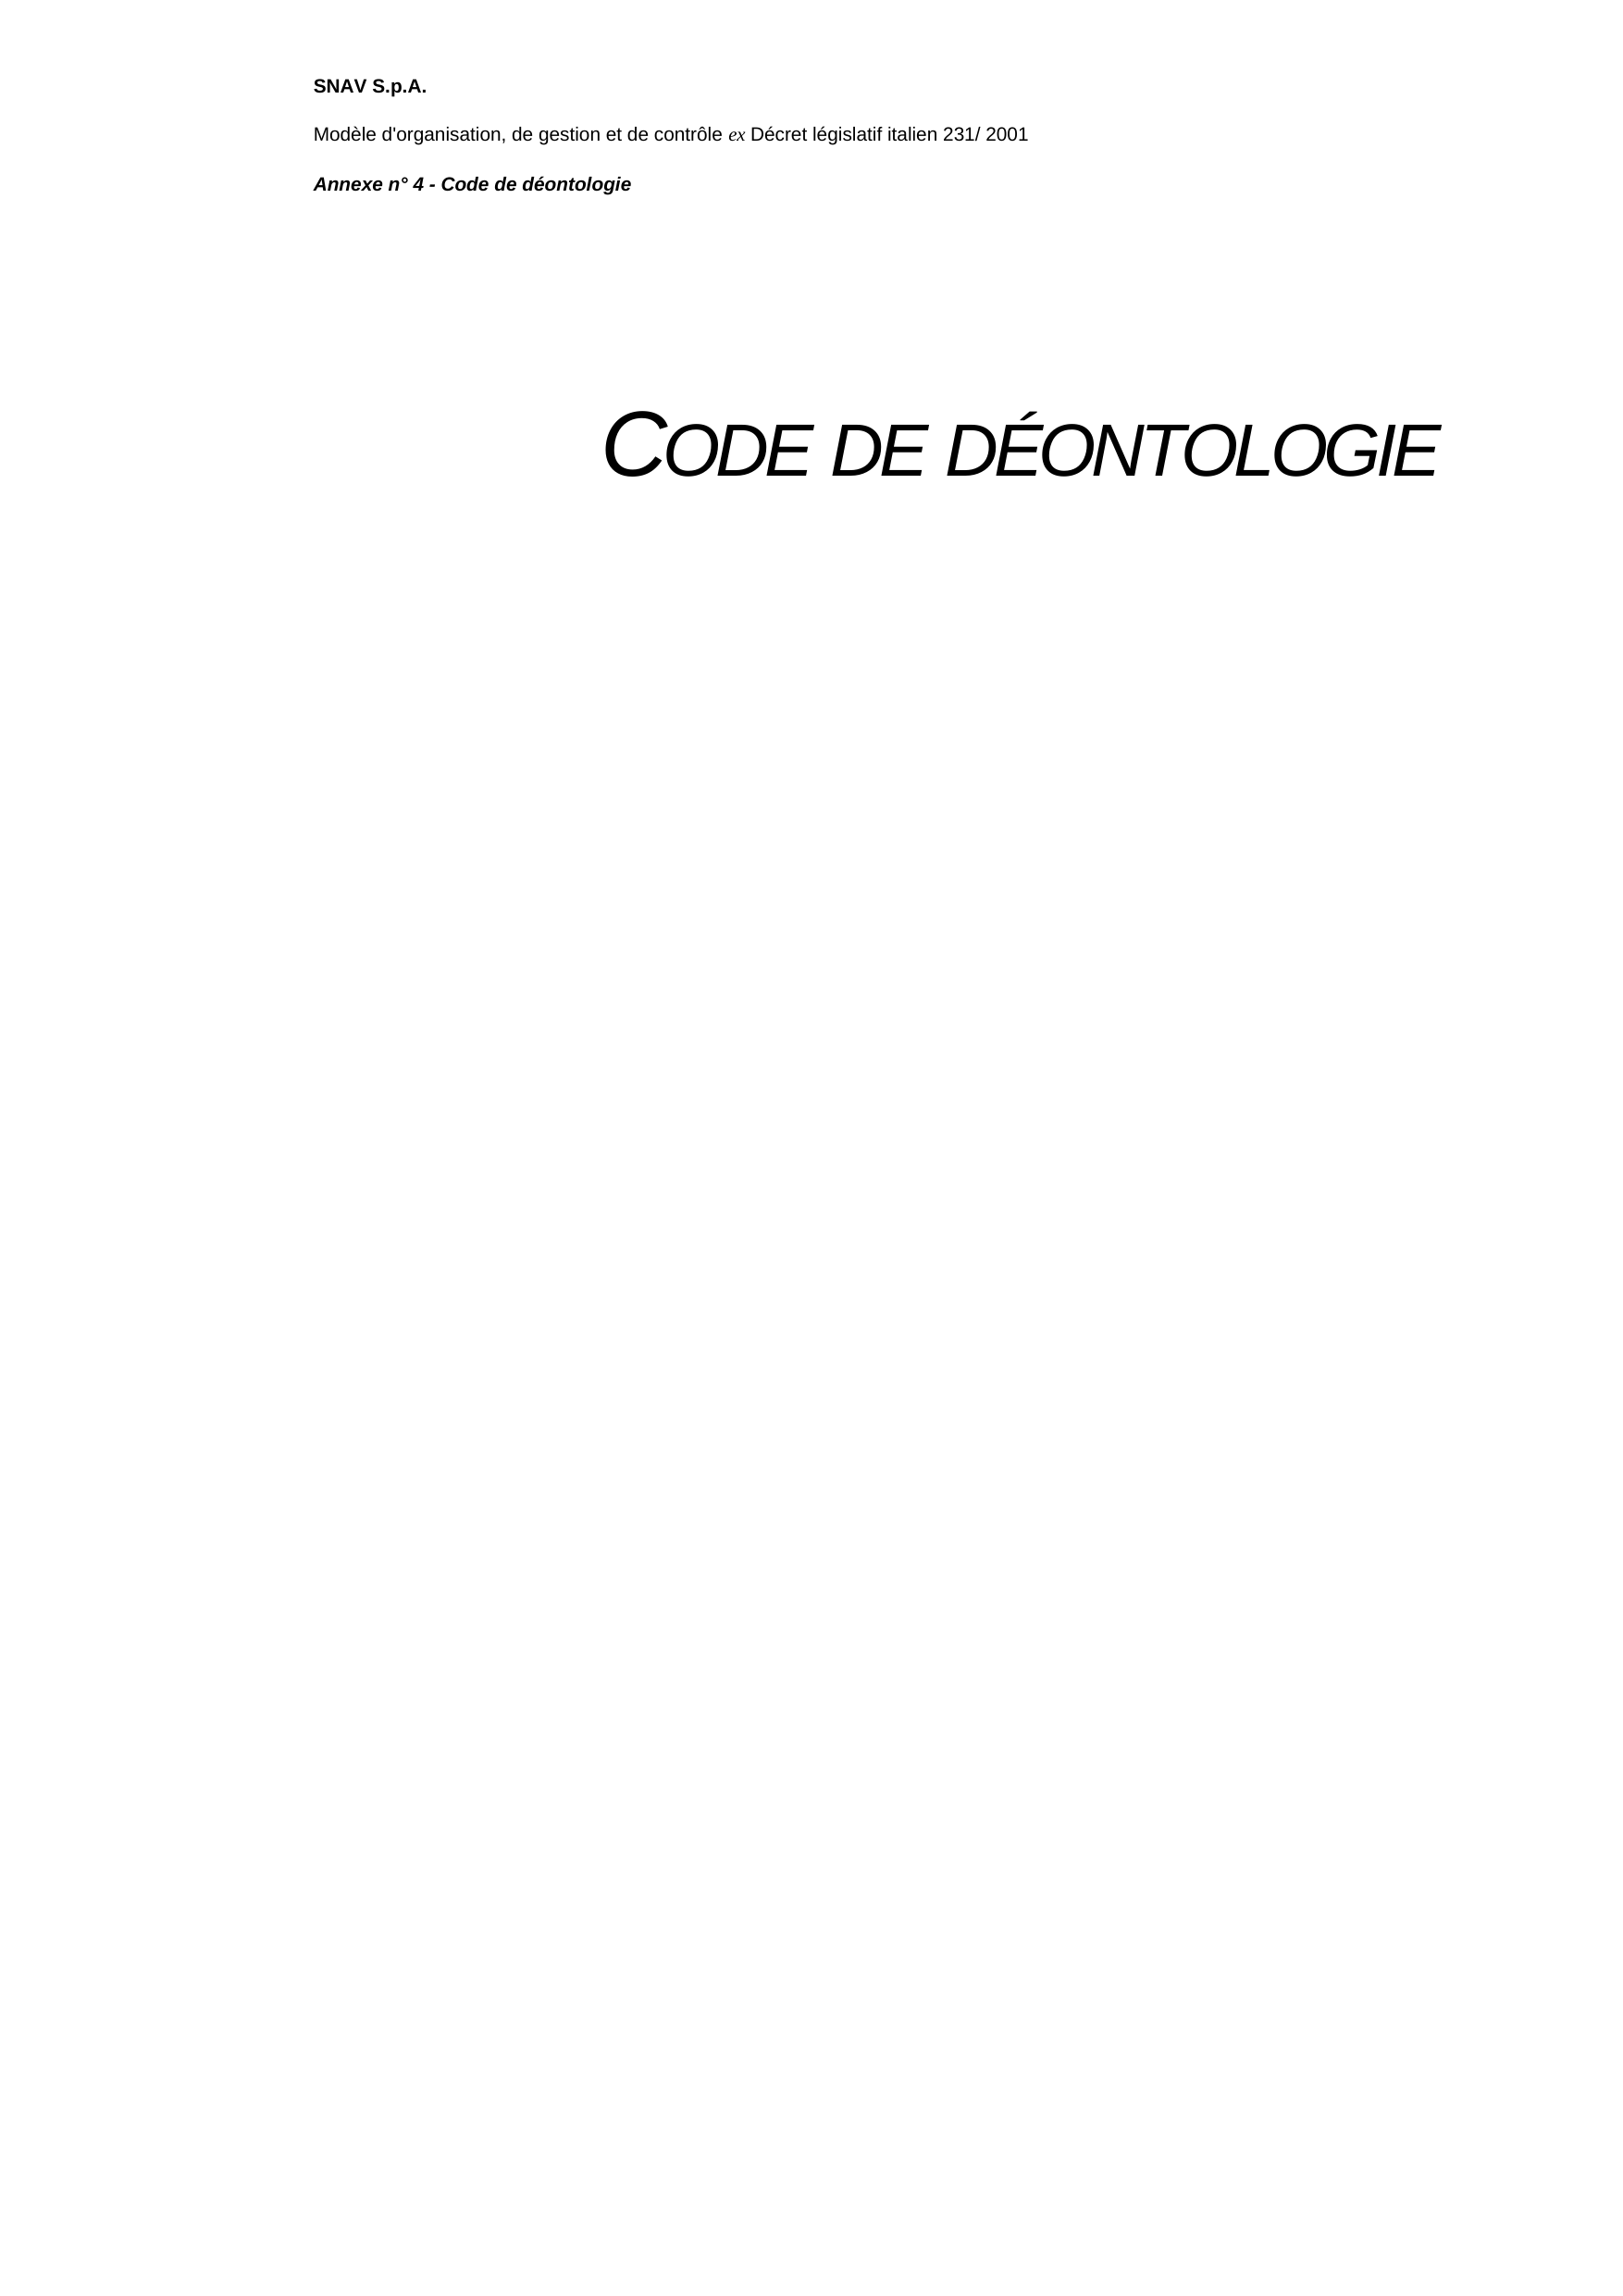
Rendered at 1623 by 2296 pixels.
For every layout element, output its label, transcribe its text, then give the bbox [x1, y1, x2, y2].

text Code de déontologie [601, 403, 1474, 475]
text SNAV S.p.A. [313, 75, 1474, 97]
text Annexe n° 4 - Code de déontologie [313, 173, 1474, 195]
text Modèle d'organisation, de gestion et de contrôle ex Décret législatif italien 231/ 2001 [313, 123, 1474, 145]
